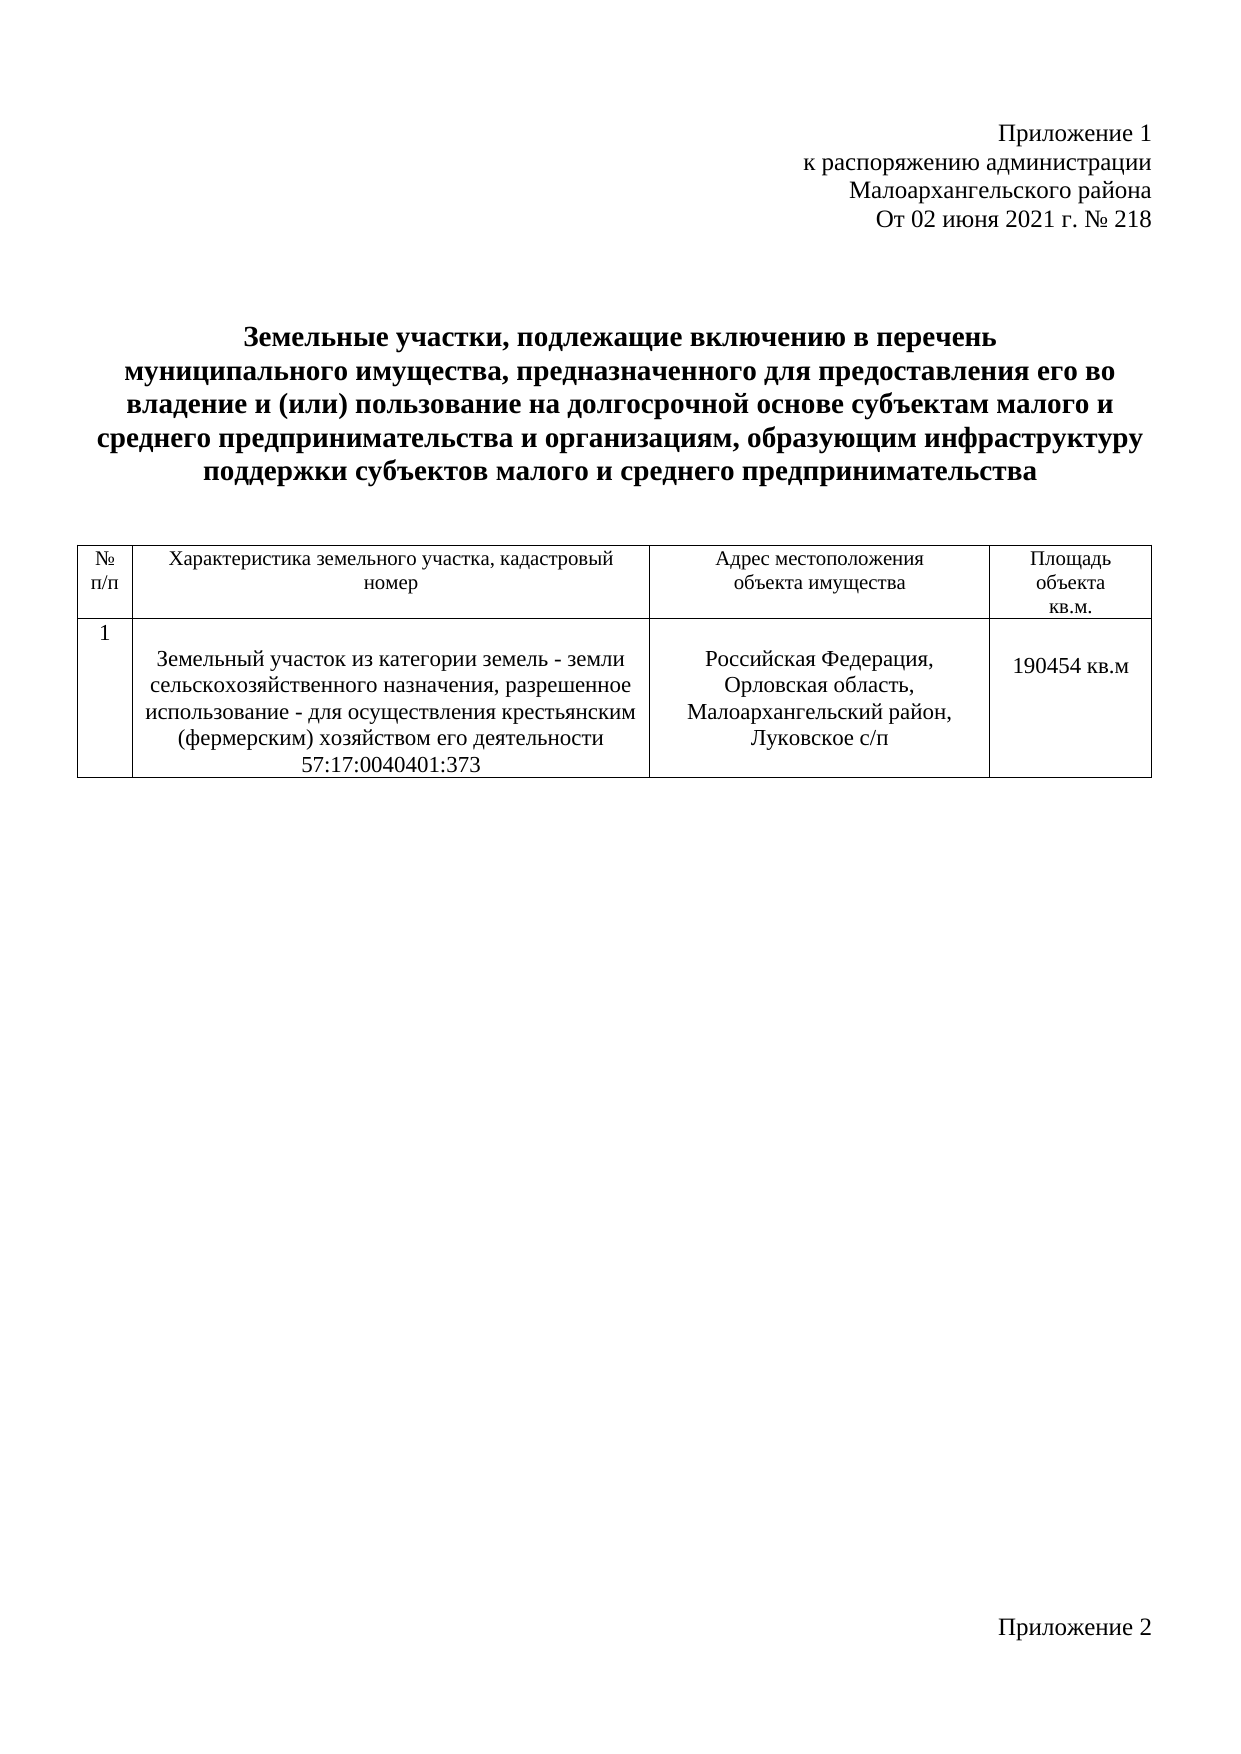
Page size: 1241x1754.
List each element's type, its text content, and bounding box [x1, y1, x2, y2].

text Земельные участки, подлежащие включению в перечень [88, 319, 1152, 353]
table_header Характеристика земельного участка, кадастровый номер [133, 546, 649, 618]
table_header Адрес местоположения объекта имущества [650, 546, 989, 618]
table_header № п/п [78, 546, 132, 618]
table_cell Российская Федерация, Орловская область, Малоархангельский район, Луковское с/п [650, 619, 989, 777]
text к распоряжению администрации [88, 147, 1152, 176]
text Приложение 2 [88, 1612, 1152, 1641]
table_cell Земельный участок из категории земель - земли сельскохозяйственного назначения, разрешенное использование - для осуществления крестьянским (фермерским) хозяйством его деятельности 57:17:0040401:373 [133, 619, 649, 777]
text Приложение 1 [88, 118, 1152, 147]
text От 02 июня 2021 г. № 218 [88, 204, 1152, 233]
table_cell 190454 кв.м [990, 619, 1151, 777]
text Малоархангельского района [88, 176, 1152, 204]
table_cell 1 [78, 619, 132, 777]
text муниципального имущества, предназначенного для предоставления его во владение и (или) пользование на долгосрочной основе субъектам малого и среднего предпринимательства и организациям, образующим инфраструктуру поддержки субъектов малого и среднего предпринимательства [88, 353, 1152, 487]
table_header Площадь объекта кв.м. [990, 546, 1151, 618]
